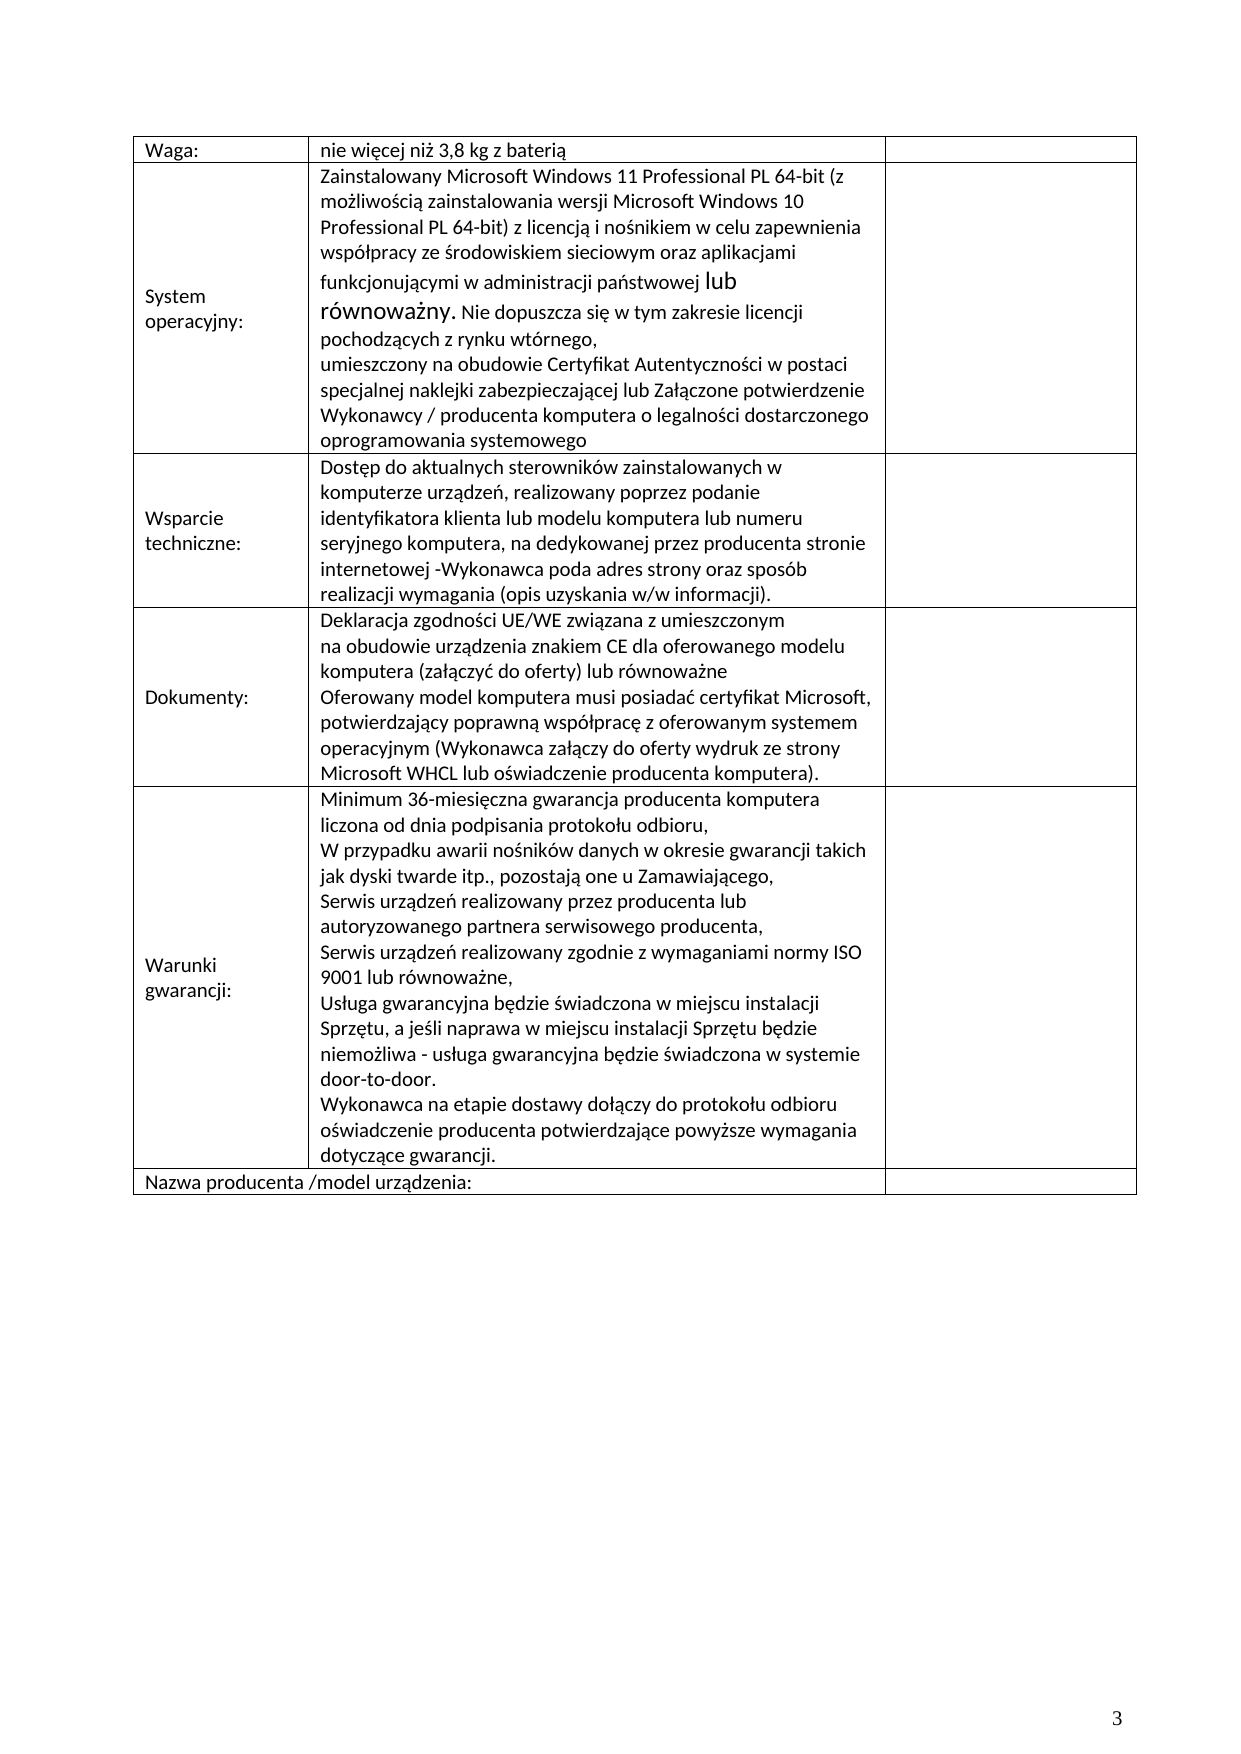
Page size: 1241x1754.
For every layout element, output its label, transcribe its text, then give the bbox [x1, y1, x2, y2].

table_cell System operacyjny: [134, 163, 308, 453]
table_cell nie więcej niż 3,8 kg z baterią [309, 137, 885, 162]
table_cell Nazwa producenta /model urządzenia: [134, 1169, 885, 1194]
table_cell Dokumenty: [134, 608, 308, 786]
table_cell Warunki gwarancji: [134, 787, 308, 1168]
table_cell Deklaracja zgodności UE/WE związana z umieszczonym na obudowie urządzenia znakiem CE dla oferowanego modelu komputera (załączyć do oferty) lub równoważne Oferowany model komputera musi posiadać certyfikat Microsoft, potwierdzający poprawną współpracę z oferowanym systemem operacyjnym (Wykonawca załączy do oferty wydruk ze strony Microsoft WHCL lub oświadczenie producenta komputera). [309, 608, 885, 786]
table_cell Wsparcie techniczne: [134, 454, 308, 607]
table_cell [886, 137, 1136, 162]
table_cell Waga: [134, 137, 308, 162]
table_cell Dostęp do aktualnych sterowników zainstalowanych w komputerze urządzeń, realizowany poprzez podanie identyfikatora klienta lub modelu komputera lub numeru seryjnego komputera, na dedykowanej przez producenta stronie internetowej -Wykonawca poda adres strony oraz sposób realizacji wymagania (opis uzyskania w/w informacji). [309, 454, 885, 607]
table_cell [886, 787, 1136, 1168]
table_cell [886, 608, 1136, 786]
table_cell Zainstalowany Microsoft Windows 11 Professional PL 64-bit (z możliwością zainstalowania wersji Microsoft Windows 10 Professional PL 64-bit) z licencją i nośnikiem w celu zapewnienia współpracy ze środowiskiem sieciowym oraz aplikacjami funkcjonującymi w administracji państwowej lub równoważny. Nie dopuszcza się w tym zakresie licencji pochodzących z rynku wtórnego, umieszczony na obudowie Certyfikat Autentyczności w postaci specjalnej naklejki zabezpieczającej lub Załączone potwierdzenie Wykonawcy / producenta komputera o legalności dostarczonego oprogramowania systemowego [309, 163, 885, 453]
table_cell Minimum 36-miesięczna gwarancja producenta komputera liczona od dnia podpisania protokołu odbioru, W przypadku awarii nośników danych w okresie gwarancji takich jak dyski twarde itp., pozostają one u Zamawiającego, Serwis urządzeń realizowany przez producenta lub autoryzowanego partnera serwisowego producenta, Serwis urządzeń realizowany zgodnie z wymaganiami normy ISO 9001 lub równoważne, Usługa gwarancyjna będzie świadczona w miejscu instalacji Sprzętu, a jeśli naprawa w miejscu instalacji Sprzętu będzie niemożliwa - usługa gwarancyjna będzie świadczona w systemie door-to-door. Wykonawca na etapie dostawy dołączy do protokołu odbioru oświadczenie producenta potwierdzające powyższe wymagania dotyczące gwarancji. [309, 787, 885, 1168]
table_cell [886, 454, 1136, 607]
table_cell [886, 163, 1136, 453]
table_cell [886, 1169, 1136, 1194]
